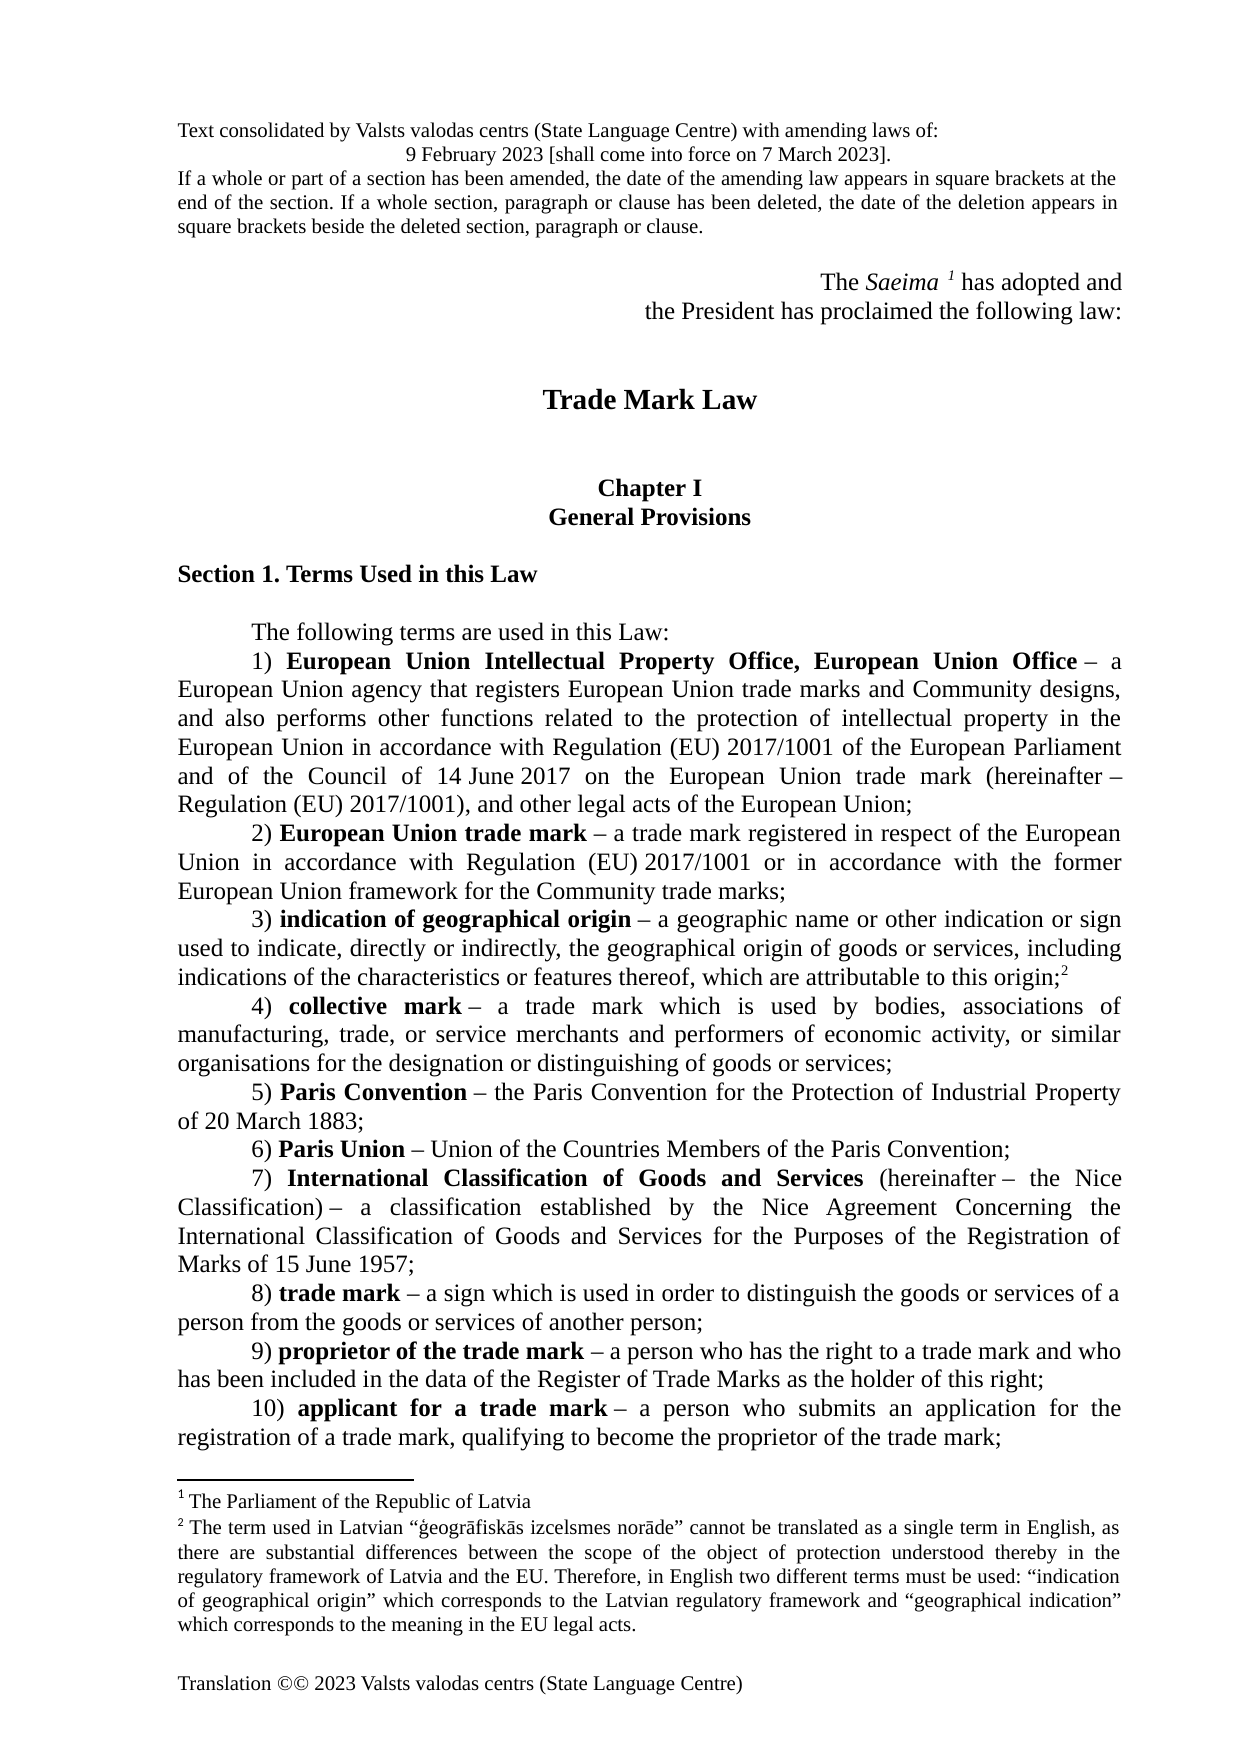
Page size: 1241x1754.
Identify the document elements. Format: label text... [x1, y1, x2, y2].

text the President has proclaimed the following law: [177, 296, 1122, 325]
text Chapter I [177, 473, 1122, 502]
text General Provisions [177, 502, 1122, 531]
text 6) Paris Union – Union of the Countries Members of the Paris Convention; [177, 1134, 1122, 1163]
text Text consolidated by Valsts valodas centrs (State Language Centre) with amending laws of: [177, 118, 1122, 142]
text Section 1. Terms Used in this Law [177, 559, 1122, 588]
text The Saeima has adopted and [177, 267, 1122, 296]
text 3) indication of geographical origin – a geographic name or other indication or sign used to indicate, directly or indirectly, the geographical origin of goods or services, including indications of the characteristics or features thereof, which are attributable to this origin; [177, 904, 1122, 991]
text 8) trade mark – a sign which is used in order to distinguish the goods or services of a person from the goods or services of another person; [177, 1278, 1122, 1336]
text 10) applicant for a trade mark – a person who submits an application for the registration of a trade mark, qualifying to become the proprietor of the trade mark; [177, 1393, 1122, 1451]
text 7) International Classification of Goods and Services (hereinafter – the Nice Classification) – a classification established by the Nice Agreement Concerning the International Classification of Goods and Services for the Purposes of the Registration of Marks of 15 June 1957; [177, 1163, 1122, 1278]
text Trade Mark Law [177, 382, 1122, 416]
text If a whole or part of a section has been amended, the date of the amending law appears in square brackets at the end of the section. If a whole section, paragraph or clause has been deleted, the date of the deletion appears in square brackets beside the deleted section, paragraph or clause. [177, 166, 1119, 238]
text 2) European Union trade mark – a trade mark registered in respect of the European Union in accordance with Regulation (EU) 2017/1001 or in accordance with the former European Union framework for the Community trade marks; [177, 818, 1122, 904]
text The following terms are used in this Law: [177, 617, 1122, 646]
text 9 February 2023 [shall come into force on 7 March 2023]. [177, 142, 1119, 166]
text 9) proprietor of the trade mark – a person who has the right to a trade mark and who has been included in the data of the Register of Trade Marks as the holder of this right; [177, 1336, 1122, 1393]
text 1) European Union Intellectual Property Office, European Union Office – a European Union agency that registers European Union trade marks and Community designs, and also performs other functions related to the protection of intellectual property in the European Union in accordance with Regulation (EU) 2017/1001 of the European Parliament and of the Council of 14 June 2017 on the European Union trade mark (hereinafter – Regulation (EU) 2017/1001), and other legal acts of the European Union; [177, 646, 1122, 818]
text 4) collective mark – a trade mark which is used by bodies, associations of manufacturing, trade, or service merchants and performers of economic activity, or similar organisations for the designation or distinguishing of goods or services; [177, 991, 1122, 1077]
text 5) Paris Convention – the Paris Convention for the Protection of Industrial Property of 20 March 1883; [177, 1077, 1122, 1134]
